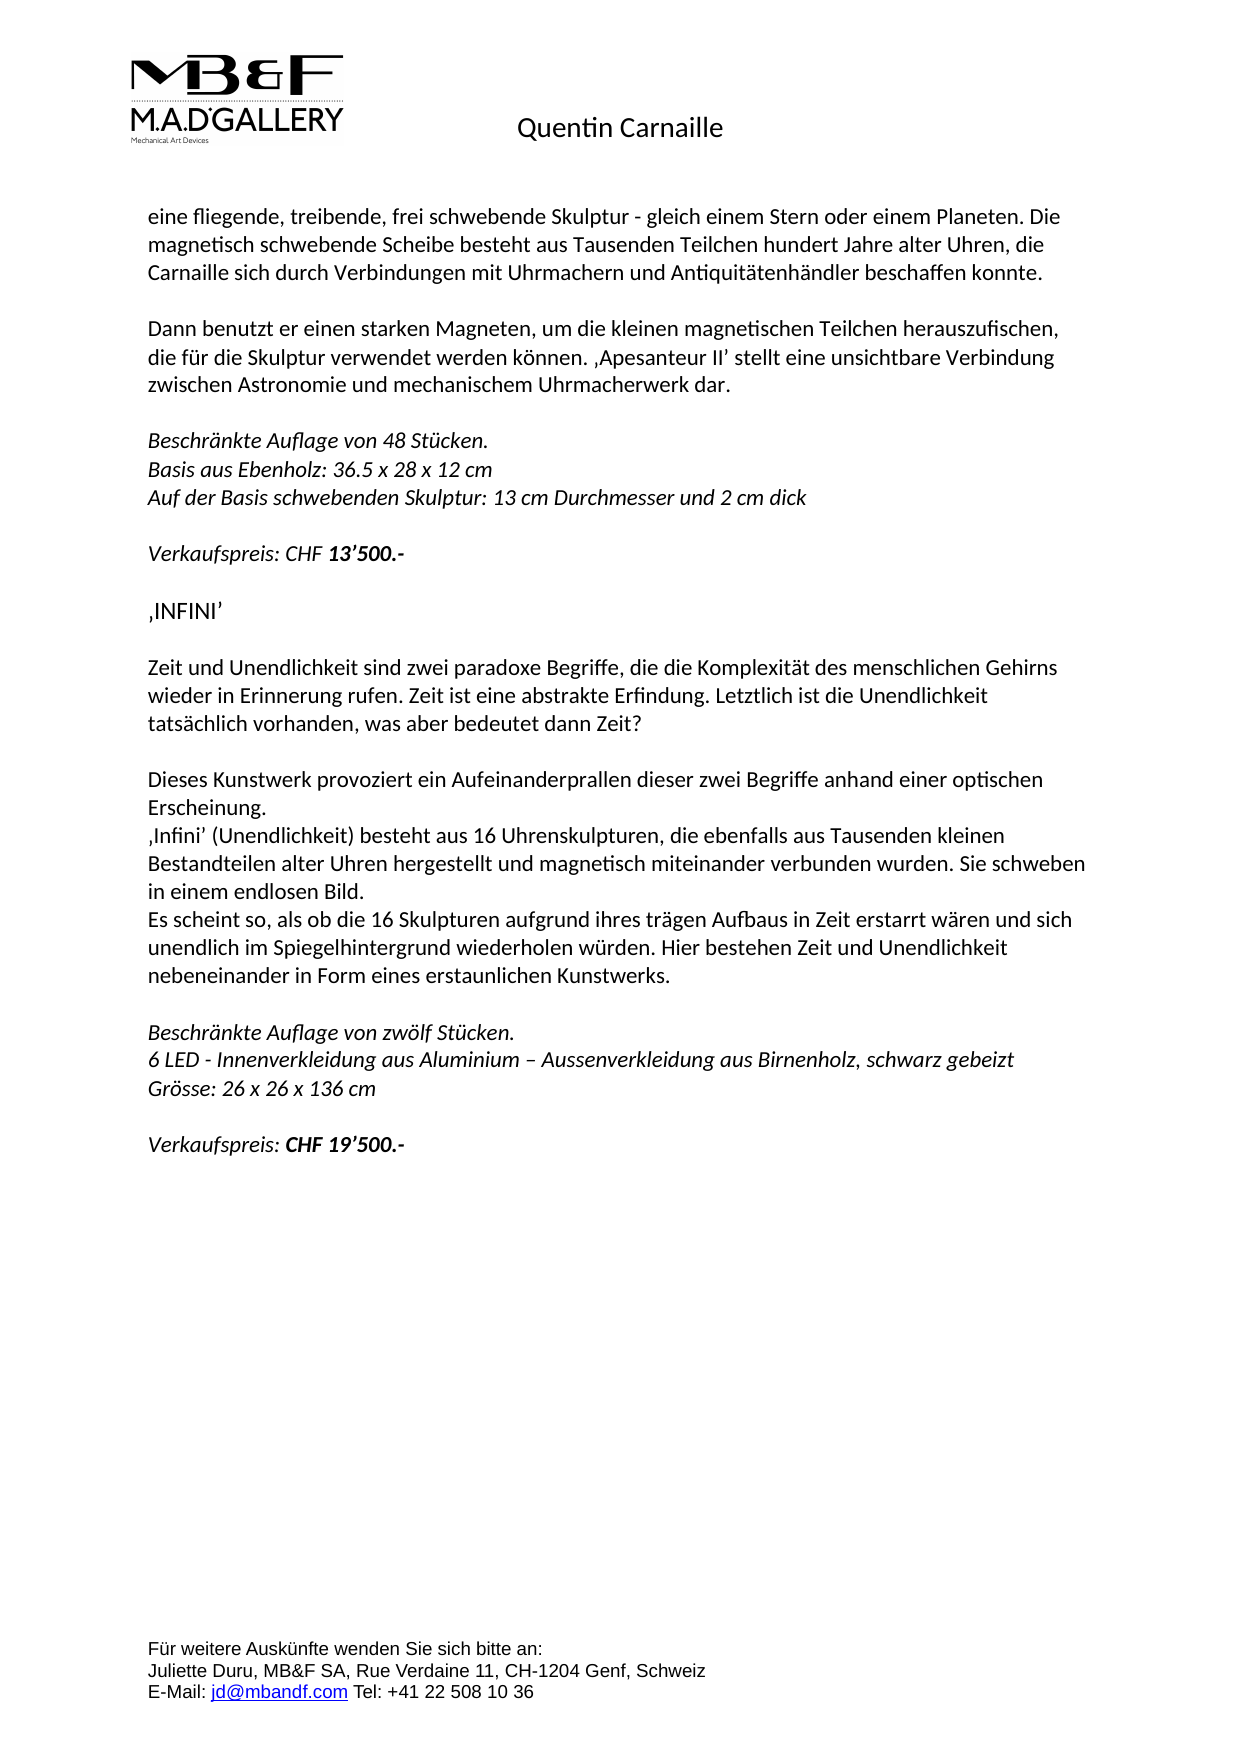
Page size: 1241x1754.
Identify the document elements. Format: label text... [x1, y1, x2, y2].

text ‚INFINI’ [148, 595, 1093, 625]
text Verkaufspreis: CHF 19’500.- [148, 1130, 1093, 1158]
text Beschränkte Auflage von zwölf Stücken. [148, 1018, 1093, 1046]
text Basis aus Ebenholz: 36.5 x 28 x 12 cm [148, 455, 1093, 483]
text Verkaufspreis: CHF 13’500.- [148, 539, 1093, 567]
text Es scheint so, als ob die 16 Skulpturen aufgrund ihres trägen Aufbaus in Zeit erstarrt wären und sich unendlich im Spiegelhintergrund wiederholen würden. Hier bestehen Zeit und Unendlichkeit nebeneinander in Form eines erstaunlichen Kunstwerks. [148, 906, 1093, 989]
text Auf der Basis schwebenden Skulptur: 13 cm Durchmesser und 2 cm dick [148, 483, 1093, 511]
text ‚Infini’ (Unendlichkeit) besteht aus 16 Uhrenskulpturen, die ebenfalls aus Tausenden kleinen Bestandteilen alter Uhren hergestellt und magnetisch miteinander verbunden wurden. Sie schweben in einem endlosen Bild. [148, 821, 1093, 906]
text Dieses Kunstwerk provoziert ein Aufeinanderprallen dieser zwei Begriffe anhand einer optischen Erscheinung. [148, 765, 1093, 821]
text Grösse: 26 x 26 x 136 cm [148, 1074, 1093, 1102]
text Zeit und Unendlichkeit sind zwei paradoxe Begriffe, die die Komplexität des menschlichen Gehirns wieder in Erinnerung rufen. Zeit ist eine abstrakte Erfindung. Letztlich ist die Unendlichkeit tatsächlich vorhanden, was aber bedeutet dann Zeit? [148, 653, 1093, 737]
text Dann benutzt er einen starken Magneten, um die kleinen magnetischen Teilchen herauszufischen, die für die Skulptur verwendet werden können. ‚Apesanteur II’ stellt eine unsichtbare Verbindung zwischen Astronomie und mechanischem Uhrmacherwerk dar. [148, 314, 1093, 399]
text Beschränkte Auflage von 48 Stücken. [148, 427, 1093, 455]
text 6 LED - Innenverkleidung aus Aluminium – Aussenverkleidung aus Birnenholz, schwarz gebeizt [148, 1046, 1093, 1074]
picture [131, 52, 344, 146]
